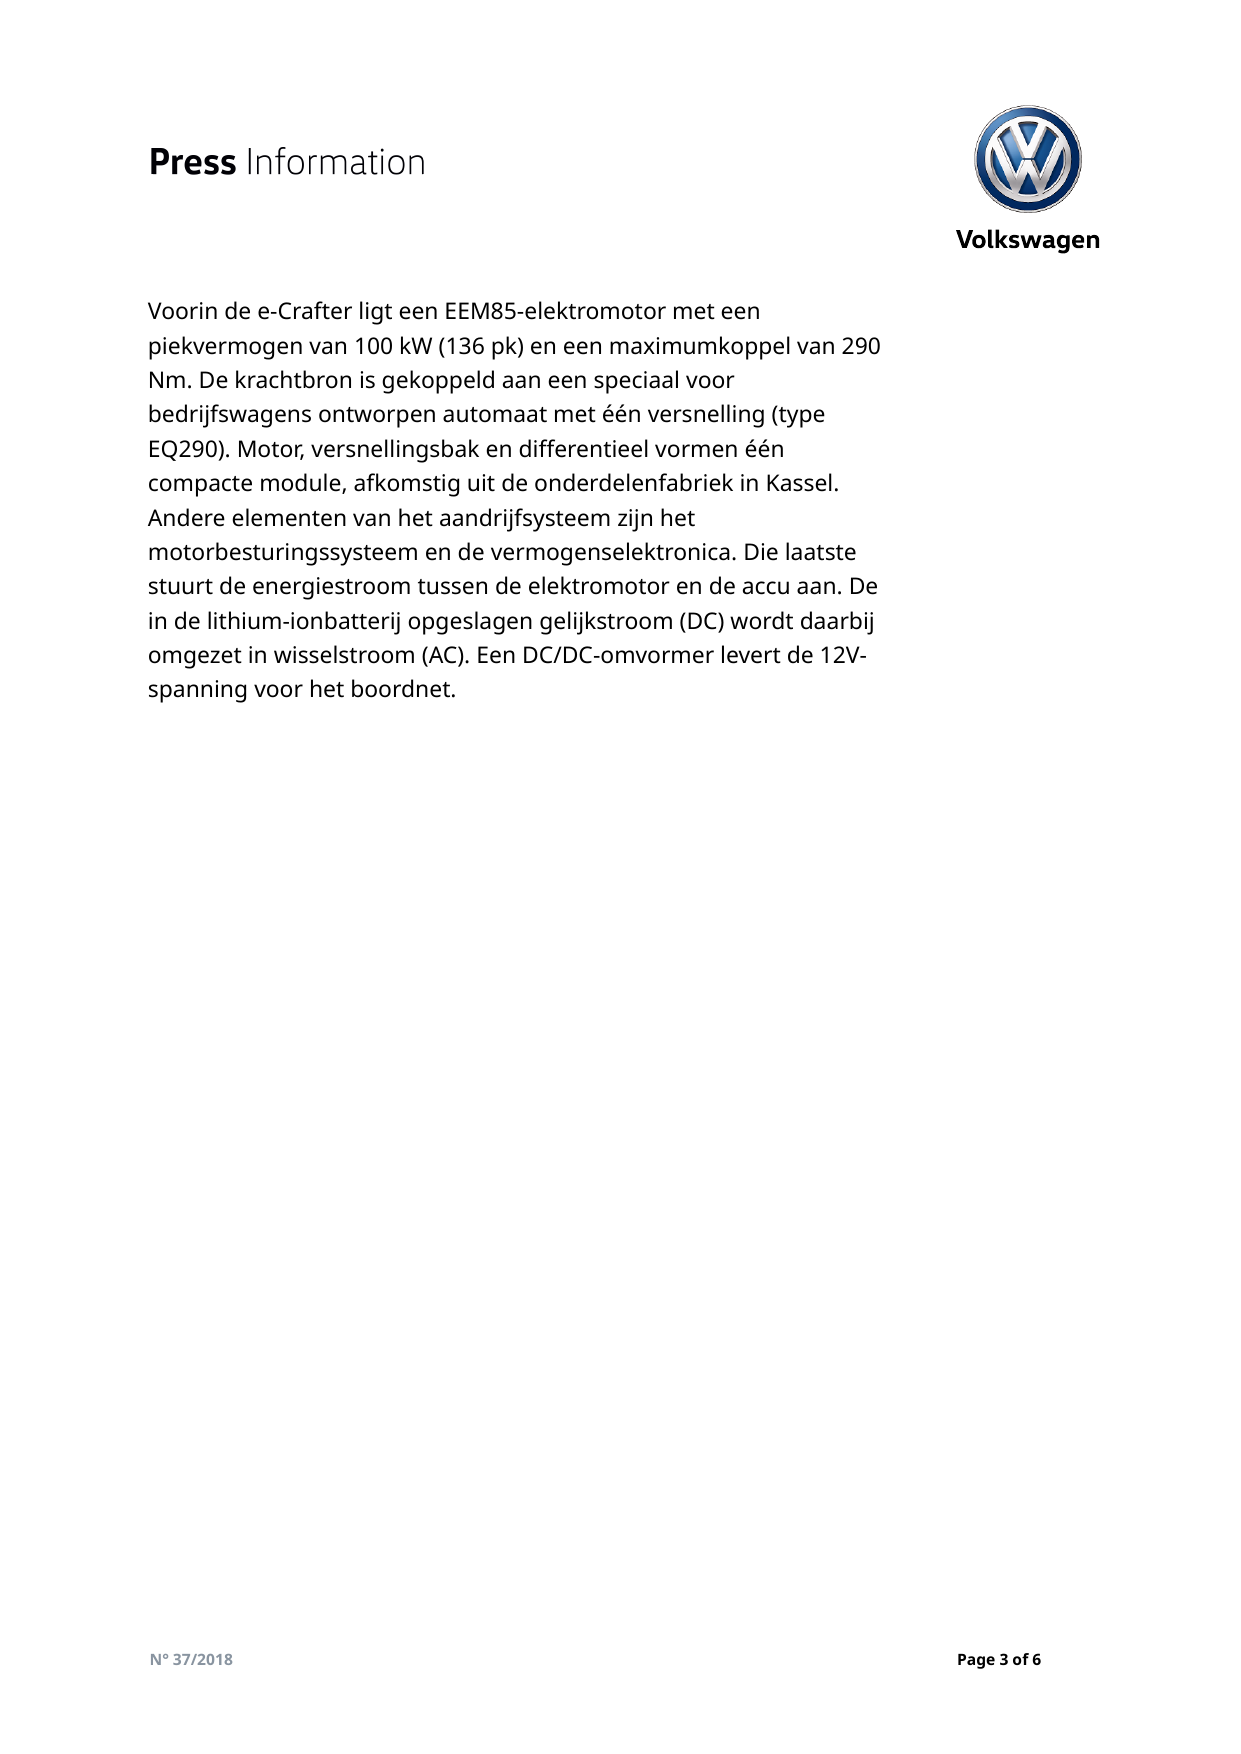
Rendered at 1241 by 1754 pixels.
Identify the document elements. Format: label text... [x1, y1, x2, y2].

text Voorin de e-Crafter ligt een EEM85-elektromotor met een piekvermogen van 100 kW (136 pk) en een maximumkoppel van 290 Nm. De krachtbron is gekoppeld aan een speciaal voor bedrijfswagens ontworpen automaat met één versnelling (type EQ290). Motor, versnellingsbak en differentieel vormen één compacte module, afkomstig uit de onderdelenfabriek in Kassel. Andere elementen van het aandrijfsysteem zijn het motorbesturingssysteem en de vermogenselektronica. Die laatste stuurt de energiestroom tussen de elektromotor en de accu aan. De in de lithium-ionbatterij opgeslagen gelijkstroom (DC) wordt daarbij omgezet in wisselstroom (AC). Een DC/DC-omvormer levert de 12V-spanning voor het boordnet. [148, 295, 886, 705]
picture [967, 98, 1089, 220]
picture [150, 145, 425, 176]
